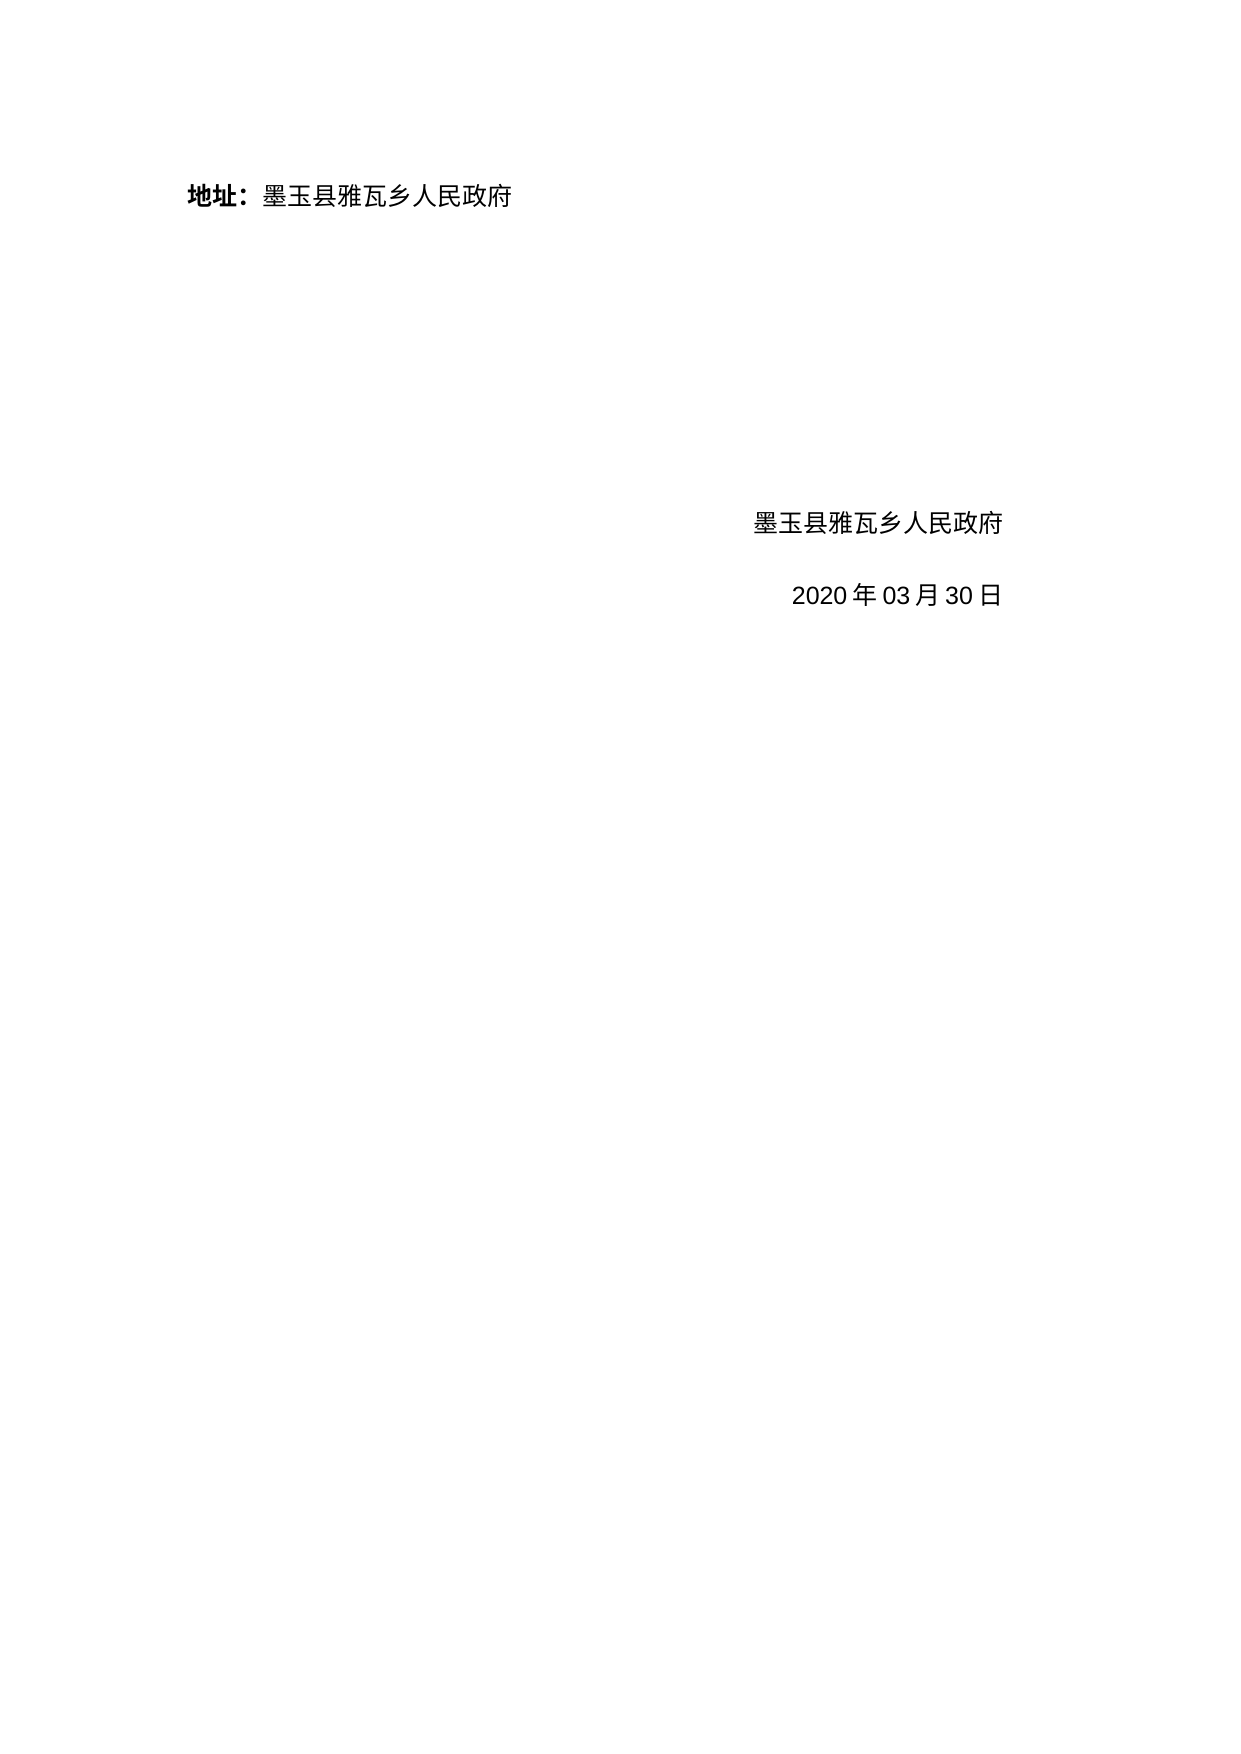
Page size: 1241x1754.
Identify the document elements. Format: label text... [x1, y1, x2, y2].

text 地址：墨玉县雅瓦乡人民政府 [187, 162, 1053, 227]
text 墨玉县雅瓦乡人民政府 [187, 489, 1003, 554]
text 2020年03月30日 [187, 561, 1003, 626]
